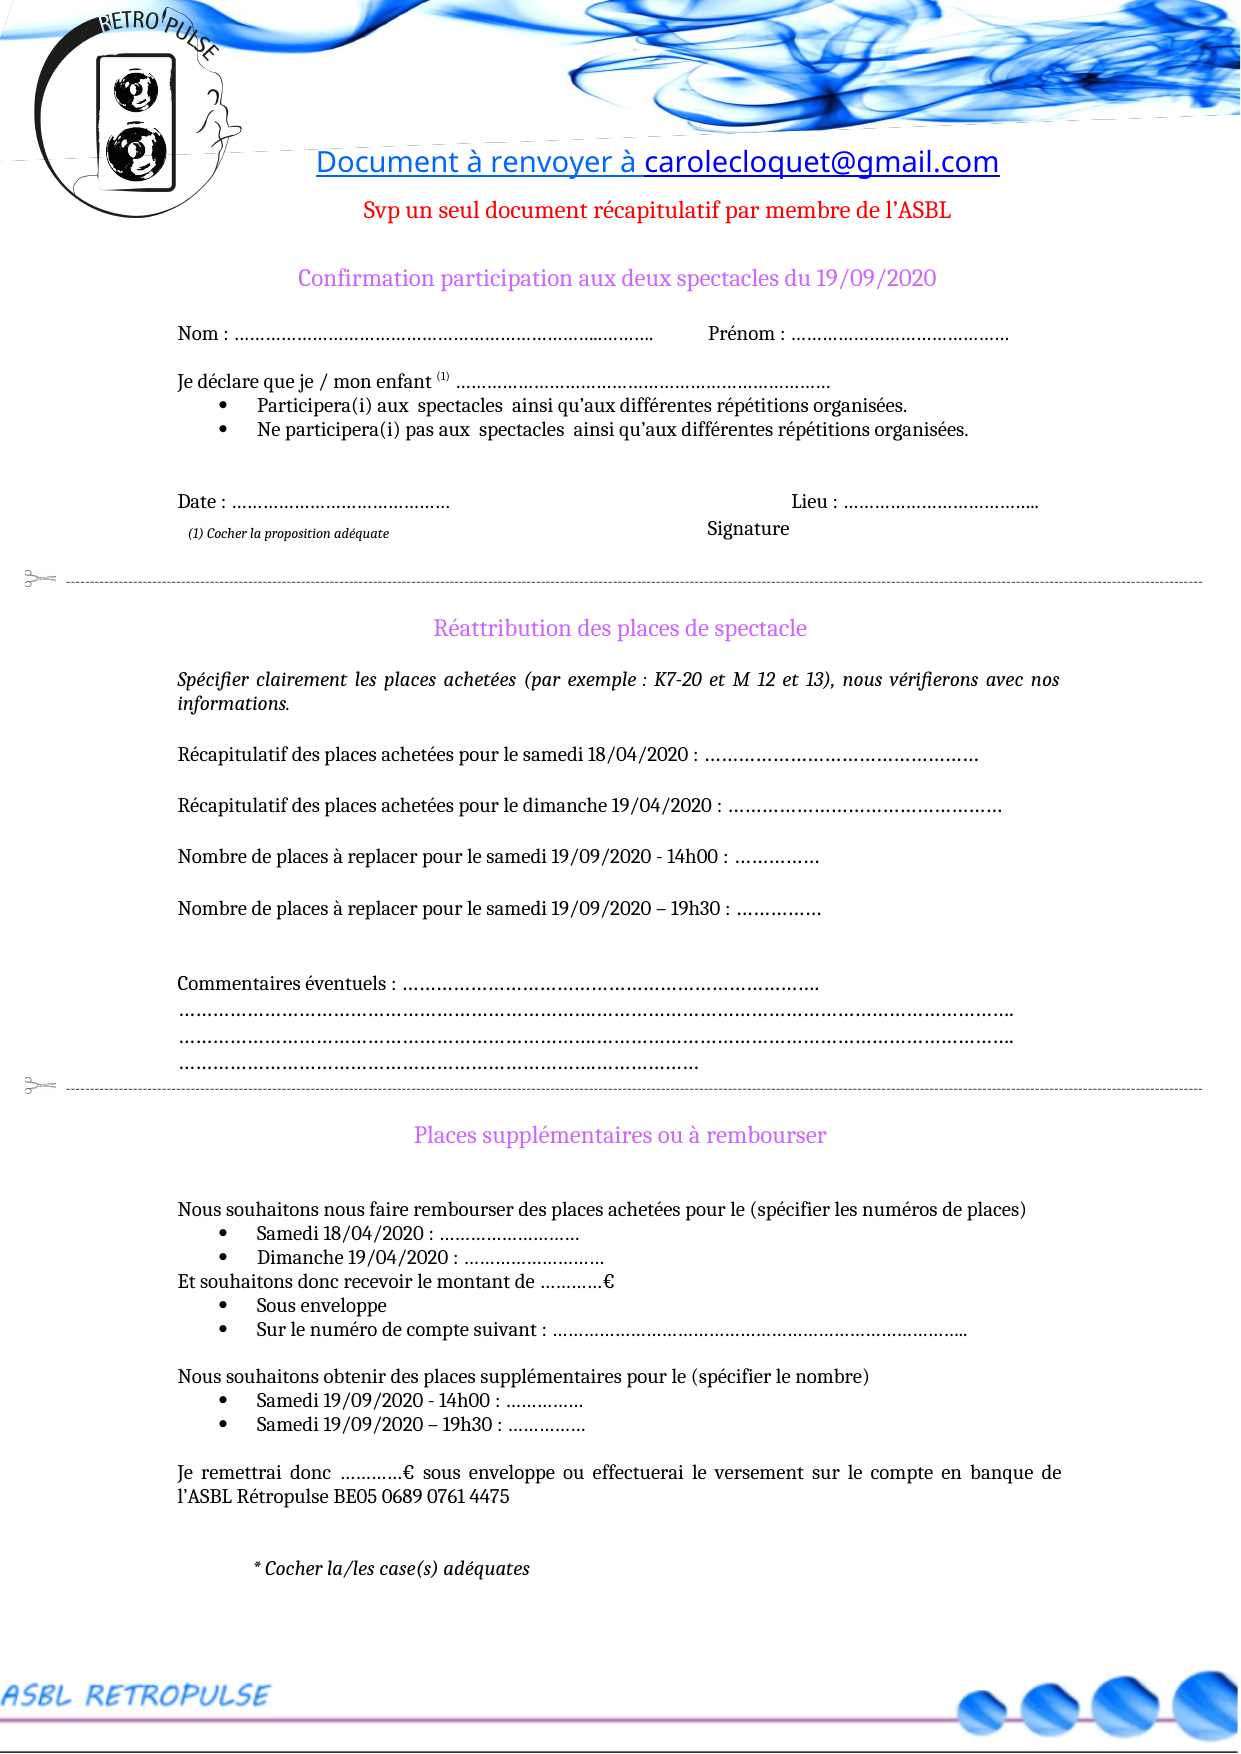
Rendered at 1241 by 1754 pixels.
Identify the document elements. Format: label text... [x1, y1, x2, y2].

text Récapitulatif des places achetées pour le dimanche 19/04/2020 : ………………………………………… [177, 792, 1063, 818]
list Samedi 19/09/2020 – 19h30 : …………… [219, 1413, 1063, 1437]
list Sur le numéro de compte suivant : …………………………………………………………………….. [219, 1317, 1063, 1341]
text Places supplémentaires ou à rembourser [177, 1121, 1063, 1149]
list Samedi 18/04/2020 : ……………………… [219, 1221, 1063, 1245]
list * Cocher la/les case(s) adéquates [252, 1557, 1063, 1581]
text Nombre de places à replacer pour le samedi 19/09/2020 - 14h00 : …………… [177, 843, 1063, 869]
text Et souhaitons donc recevoir le montant de …………€ [177, 1269, 1063, 1293]
picture [24, 1077, 57, 1094]
text Commentaires éventuels : ……………………………………………………………….……………………………………………………………….……………………………………………………………….……………………………………………………………….……………………………………………………………….……………………………………………………………….……………… [177, 970, 1063, 1075]
text Je remettrai donc …………€ sous enveloppe ou effectuerai le versement sur le compte en banque de l’ASBL Rétropulse BE05 0689 0761 4475 [177, 1461, 1063, 1509]
text Nombre de places à replacer pour le samedi 19/09/2020 – 19h30 : …………… [177, 894, 1063, 921]
list Dimanche 19/04/2020 : ……………………… [219, 1245, 1063, 1269]
list Document à renvoyer à carolecloquet@gmail.com [252, 142, 1063, 181]
text Spécifier clairement les places achetées (par exemple : K7-20 et M 12 et 13), nous vérifierons avec nos informations. [177, 668, 1063, 716]
text --------------------------------------------------------------------------------------------------------------------------------------------------------------------------------------------------------------------------------------------- [15, 1078, 1211, 1106]
text . (1) Cocher la proposition adéquate Signature [177, 513, 1063, 542]
text --------------------------------------------------------------------------------------------------------------------------------------------------------------------------------------------------------------------------------------------- [15, 571, 1211, 599]
text Réattribution des places de spectacle [177, 614, 1063, 643]
text Nous souhaitons obtenir des places supplémentaires pour le (spécifier le nombre) [177, 1365, 1063, 1389]
picture [0, 1625, 1238, 1753]
list Samedi 19/09/2020 - 14h00 : …………… [219, 1389, 1063, 1413]
text Date : …………………………………… Lieu : ……………………………….. [177, 489, 1063, 513]
text Confirmation participation aux deux spectacles du 19/09/2020 [177, 264, 1063, 293]
list Svp un seul document récapitulatif par membre de l’ASBL [252, 196, 1063, 224]
text Nous souhaitons nous faire rembourser des places achetées pour le (spécifier les numéros de places) [177, 1197, 1063, 1221]
list Ne participera(i) pas aux spectacles ainsi qu’aux différentes répétitions organisées. [219, 417, 1063, 441]
list Participera(i) aux spectacles ainsi qu’aux différentes répétitions organisées. [219, 393, 1063, 417]
picture [24, 570, 57, 587]
list Sous enveloppe [219, 1293, 1063, 1317]
text Nom : ……………………………………………………………..………. Prénom : …………………………………… [177, 322, 1063, 346]
text Récapitulatif des places achetées pour le samedi 18/04/2020 : ………………………………………… [177, 741, 1063, 767]
text Je déclare que je / mon enfant (1) ……………………………………………………………… [177, 369, 1063, 393]
picture [0, 0, 1241, 232]
